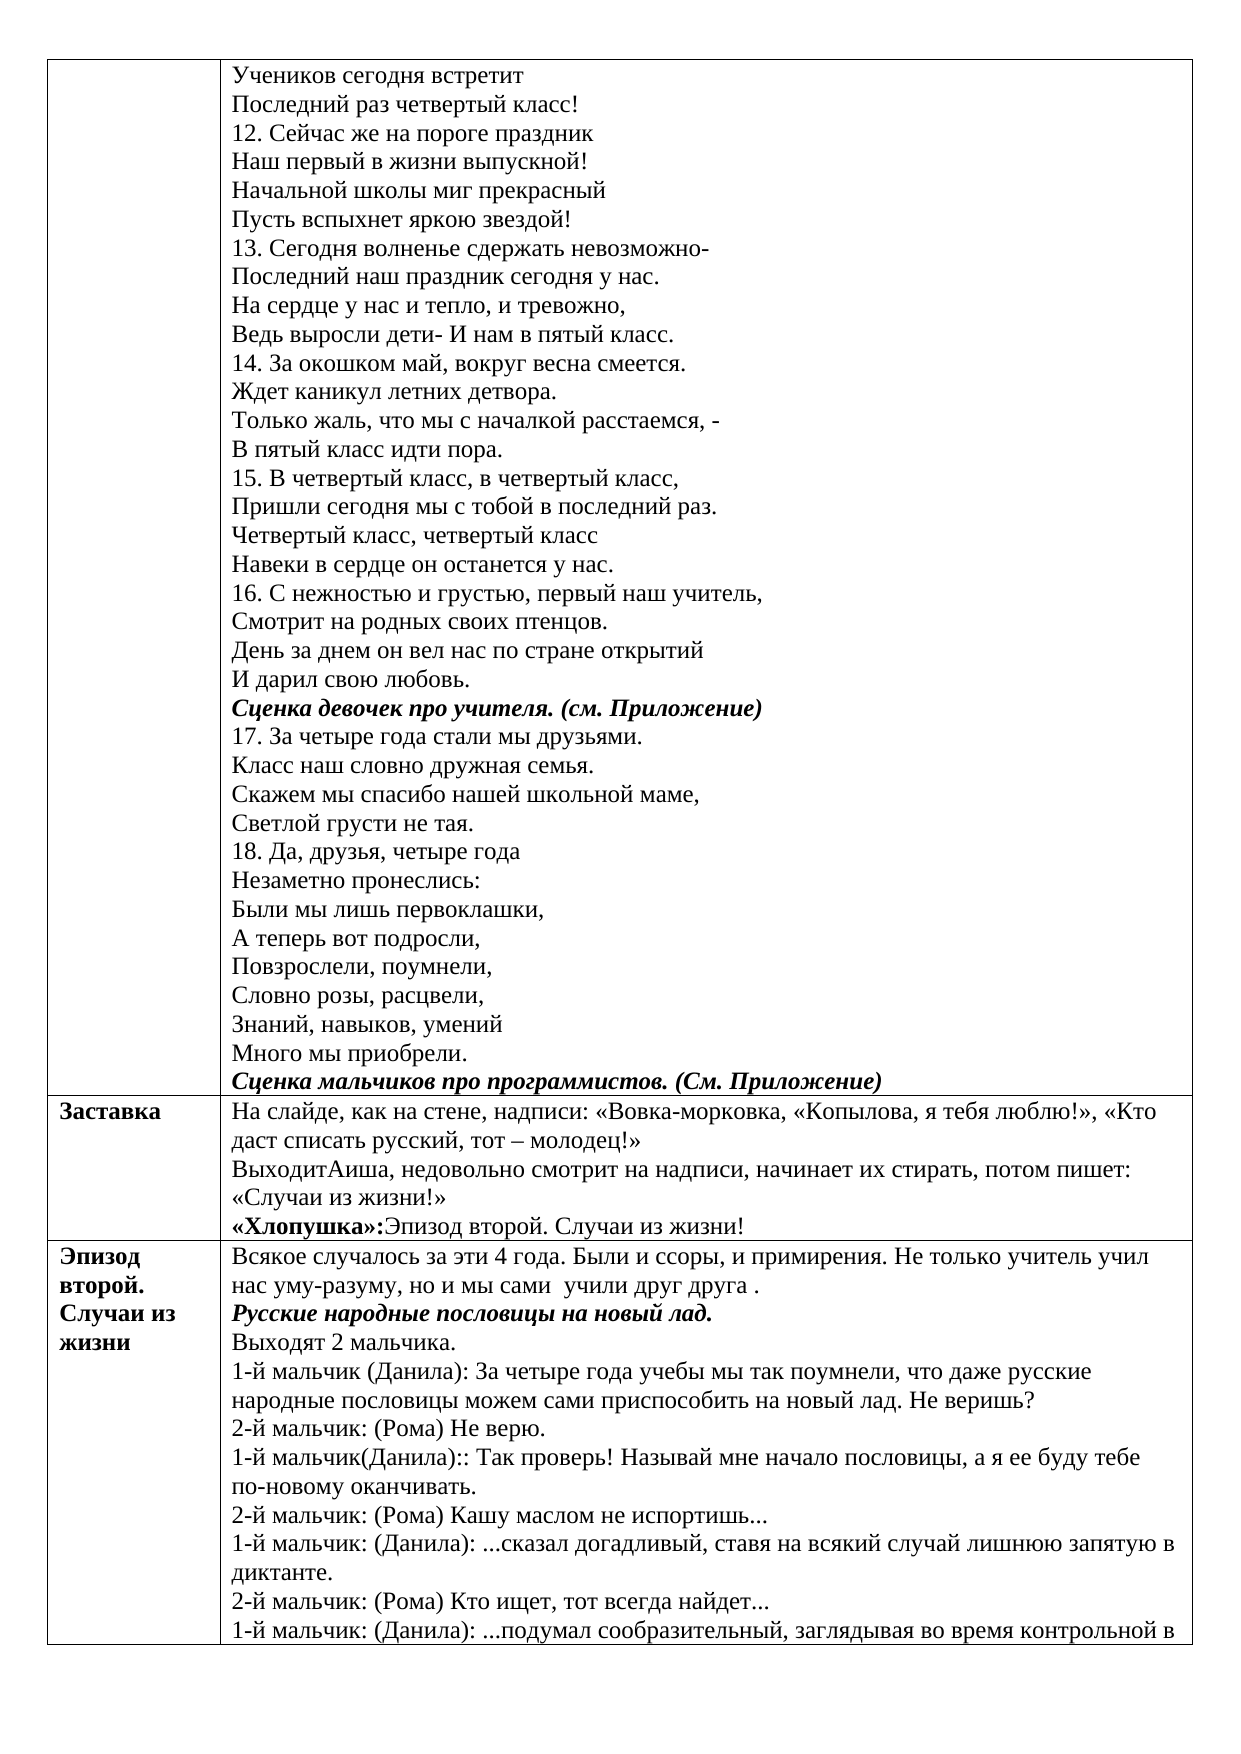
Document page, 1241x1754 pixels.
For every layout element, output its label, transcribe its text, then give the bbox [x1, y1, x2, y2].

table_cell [48, 1241, 220, 1643]
table_cell На слайде, как на стене, надписи: «Вовка-морковка, «Копылова, я тебя люблю!», «Кто даст списать русский, тот – молодец!» ВыходитАиша, недовольно смотрит на надписи, начинает их стирать, потом пишет: «Случаи из жизни!» «Хлопушка»:Эпизод второй. Случаи из жизни! [221, 1096, 1192, 1240]
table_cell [48, 60, 220, 1095]
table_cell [221, 60, 1192, 1095]
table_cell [221, 1241, 1192, 1643]
table_cell Заставка [48, 1096, 220, 1240]
